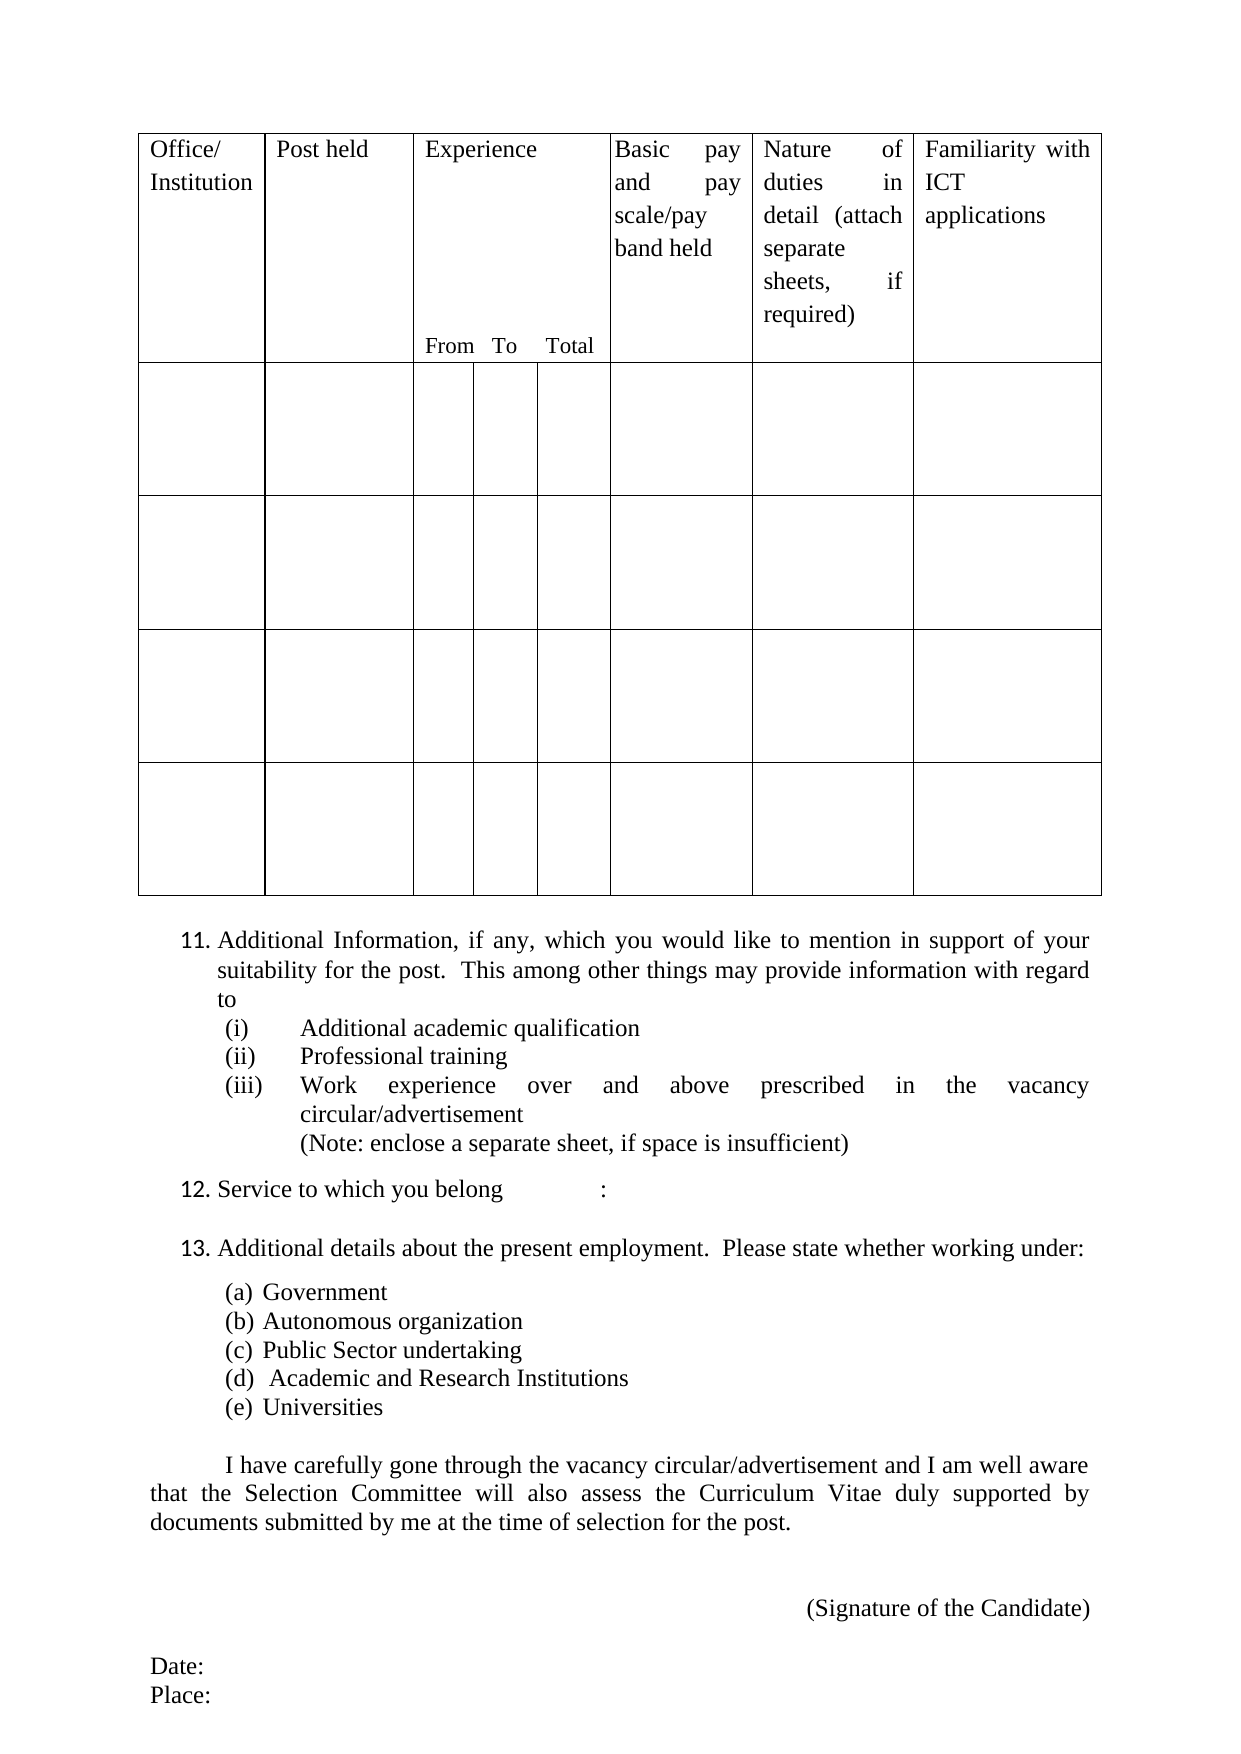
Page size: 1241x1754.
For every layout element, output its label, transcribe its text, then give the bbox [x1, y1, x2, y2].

table_header Experience From To Total [414, 134, 610, 362]
table_cell [414, 630, 473, 762]
table_cell [538, 496, 610, 628]
table_cell [474, 630, 537, 762]
table_cell [914, 363, 1101, 495]
list Additional academic qualification [225, 1013, 1090, 1041]
table_cell [753, 363, 913, 495]
table_cell [914, 630, 1101, 762]
list Government [225, 1277, 1090, 1306]
table_cell [266, 630, 413, 762]
table_cell [474, 363, 537, 495]
table_cell [611, 363, 752, 495]
table_cell [538, 763, 610, 895]
list Autonomous organization [225, 1306, 1090, 1335]
table_cell [414, 763, 473, 895]
list Public Sector undertaking [225, 1335, 1090, 1363]
table_header Familiarity with ICT applications [914, 134, 1101, 362]
table_cell [139, 630, 264, 762]
table_cell [139, 763, 264, 895]
list (Signature of the Candidate) [150, 1593, 1090, 1622]
table_header Post held [266, 134, 413, 362]
table_cell [139, 363, 264, 495]
table_cell [611, 630, 752, 762]
table_cell [538, 630, 610, 762]
list Service to which you belong : [179, 1173, 1090, 1204]
table_cell [414, 496, 473, 628]
table_cell [266, 763, 413, 895]
table_cell [414, 363, 473, 495]
list Additional details about the present employment. Please state whether working under: [179, 1232, 1090, 1263]
list (Note: enclose a separate sheet, if space is insufficient) [300, 1128, 1090, 1156]
table_cell [266, 363, 413, 495]
table_cell [266, 496, 413, 628]
table_cell [753, 630, 913, 762]
table_cell [753, 763, 913, 895]
table_cell [139, 496, 264, 628]
list I have carefully gone through the vacancy circular/advertisement and I am well aware that the Selection Committee will also assess the Curriculum Vitae duly supported by documents submitted by me at the time of selection for the post. [150, 1450, 1090, 1536]
list Date: [150, 1651, 1090, 1680]
list Professional training [225, 1041, 1090, 1070]
list Place: [150, 1680, 1090, 1708]
table_header Nature of duties in detail (attach separate sheets, if required) [753, 134, 913, 362]
list Universities [225, 1392, 1090, 1421]
table_cell [611, 496, 752, 628]
table_cell [753, 496, 913, 628]
table_cell [914, 763, 1101, 895]
table_header Basic pay and pay scale/pay band held [611, 134, 752, 362]
list Academic and Research Institutions [225, 1363, 1090, 1392]
table_cell [474, 763, 537, 895]
table_header Office/ Institution [139, 134, 264, 362]
table_cell [474, 496, 537, 628]
table_cell [611, 763, 752, 895]
table_cell [914, 496, 1101, 628]
list Work experience over and above prescribed in the vacancy circular/advertisement [225, 1070, 1090, 1128]
table_cell [538, 363, 610, 495]
list Additional Information, if any, which you would like to mention in support of your suitability for the post. This among other things may provide information with regard to [179, 924, 1090, 1013]
